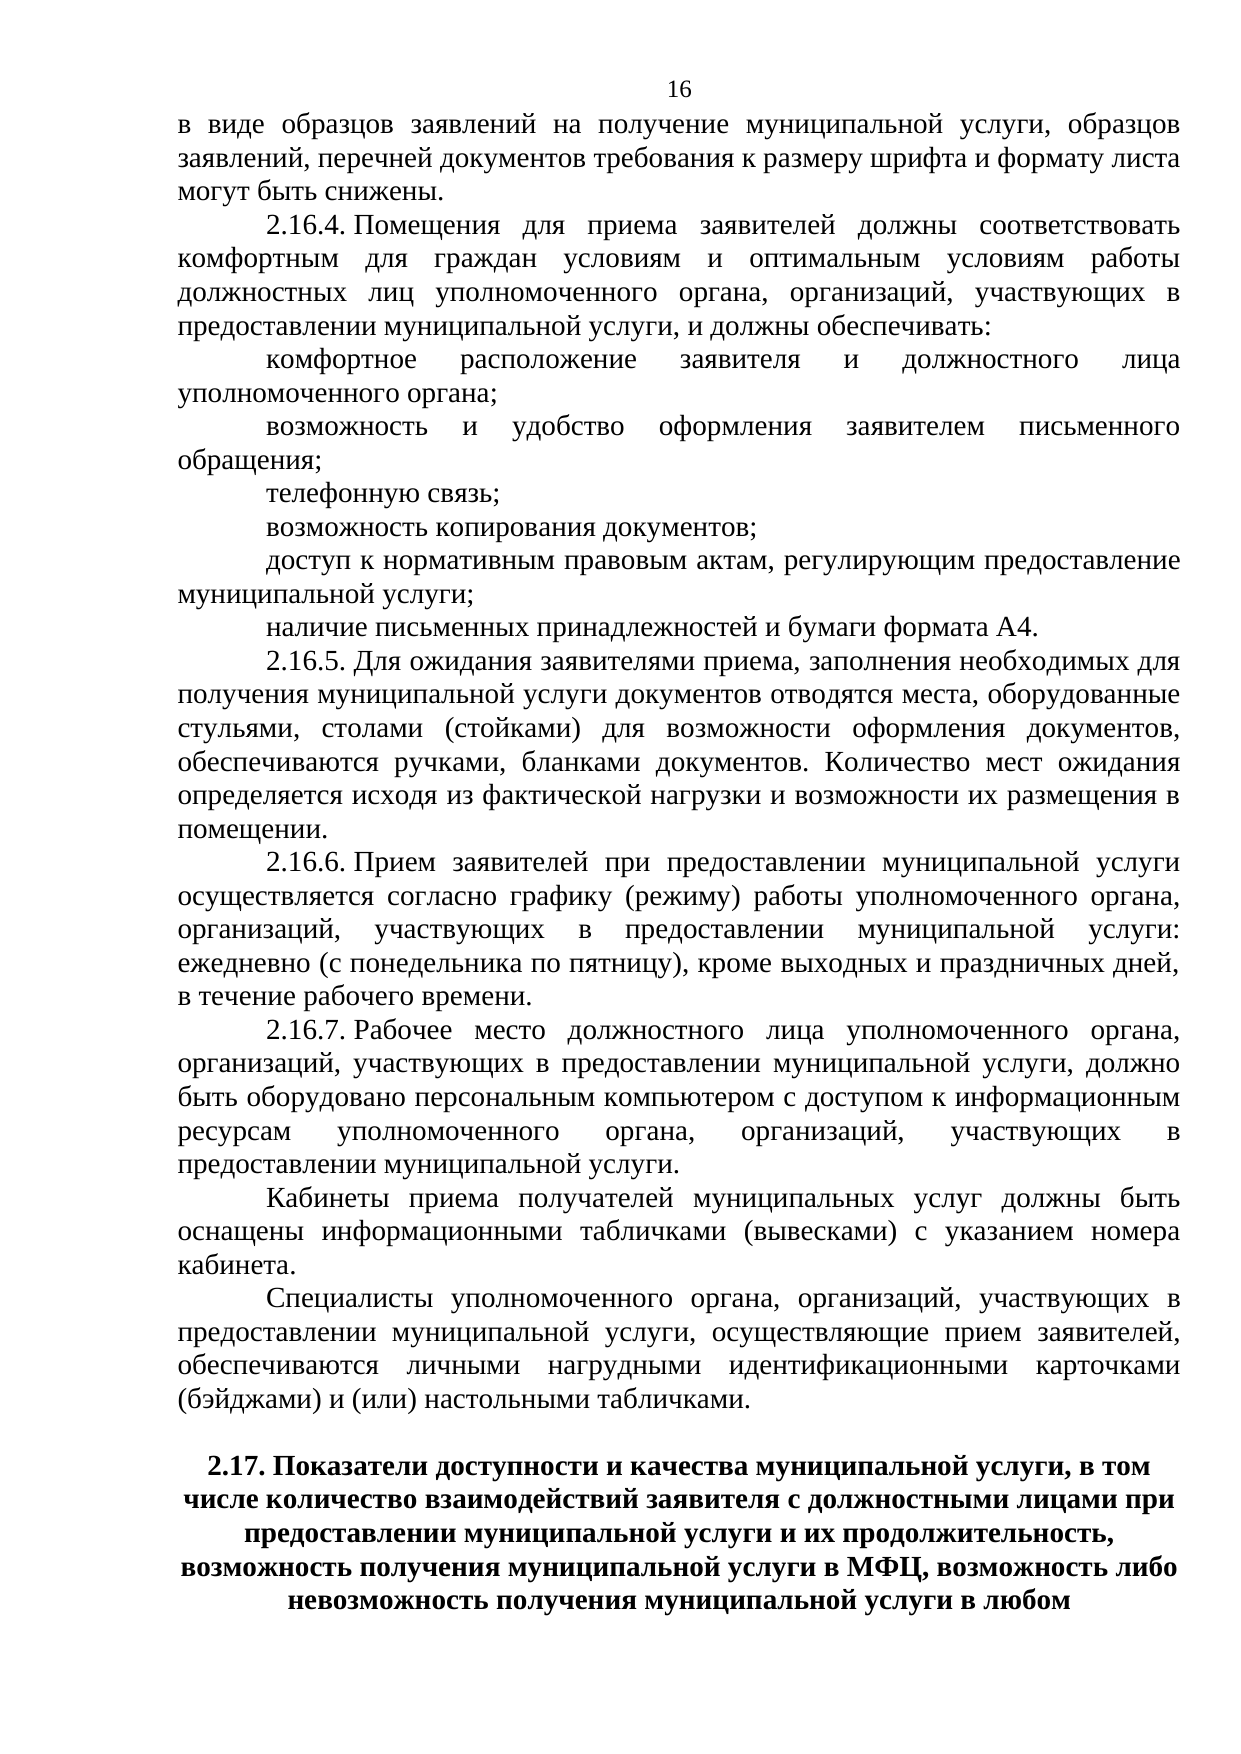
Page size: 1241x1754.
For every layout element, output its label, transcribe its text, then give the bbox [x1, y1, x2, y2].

text Кабинеты приема получателей муниципальных услуг должны быть оснащены информационными табличками (вывесками) с указанием номера кабинета. [177, 1180, 1181, 1280]
text 2.16.4. Помещения для приема заявителей должны соответствовать комфортным для граждан условиям и оптимальным условиям работы должностных лиц уполномоченного органа, организаций, участвующих в предоставлении муниципальной услуги, и должны обеспечивать: [177, 207, 1181, 341]
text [177, 106, 1181, 207]
text доступ к нормативным правовым актам, регулирующим предоставление муниципальной услуги; [177, 542, 1181, 609]
text наличие письменных принадлежностей и бумаги формата A4. [177, 609, 1181, 643]
text комфортное расположение заявителя и должностного лица уполномоченного органа; [177, 341, 1181, 408]
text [177, 1448, 1181, 1616]
text 2.16.6. Прием заявителей при предоставлении муниципальной услуги осуществляется согласно графику (режиму) работы уполномоченного органа, организаций, участвующих в предоставлении муниципальной услуги: ежедневно (с понедельника по пятницу), кроме выходных и праздничных дней, в течение рабочего времени. [177, 844, 1181, 1012]
text возможность копирования документов; [177, 509, 1181, 542]
text возможность и удобство оформления заявителем письменного обращения; [177, 408, 1181, 475]
text Специалисты уполномоченного органа, организаций, участвующих в предоставлении муниципальной услуги, осуществляющие прием заявителей, обеспечиваются личными нагрудными идентификационными карточками (бэйджами) и (или) настольными табличками. [177, 1280, 1181, 1414]
text 2.16.7. Рабочее место должностного лица уполномоченного органа, организаций, участвующих в предоставлении муниципальной услуги, должно быть оборудовано персональным компьютером с доступом к информационным ресурсам уполномоченного органа, организаций, участвующих в предоставлении муниципальной услуги. [177, 1012, 1181, 1180]
text 2.16.5. Для ожидания заявителями приема, заполнения необходимых для получения муниципальной услуги документов отводятся места, оборудованные стульями, столами (стойками) для возможности оформления документов, обеспечиваются ручками, бланками документов. Количество мест ожидания определяется исходя из фактической нагрузки и возможности их размещения в помещении. [177, 643, 1181, 844]
text телефонную связь; [177, 475, 1181, 509]
